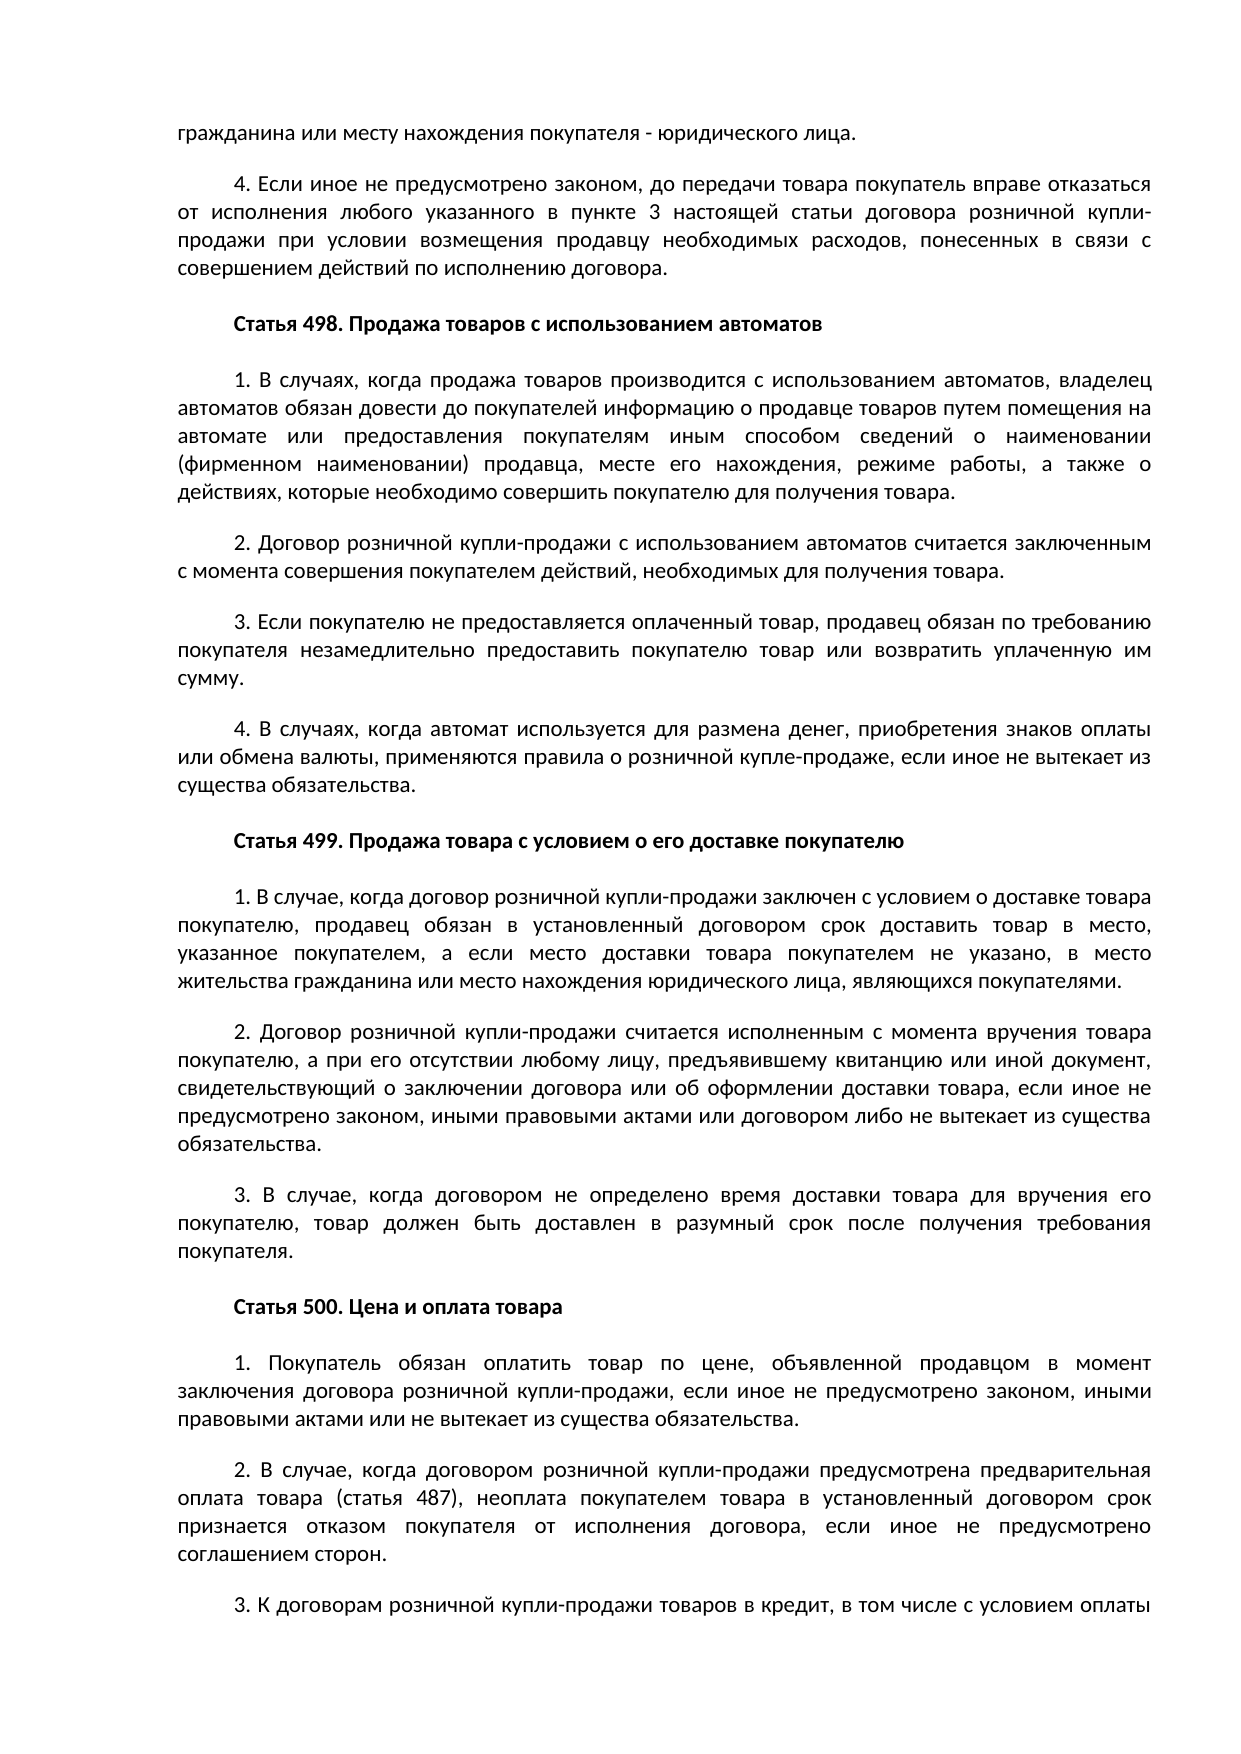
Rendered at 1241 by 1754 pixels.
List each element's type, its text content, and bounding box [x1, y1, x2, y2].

text 1. В случаях, когда продажа товаров производится с использованием автоматов, владелец автоматов обязан довести до покупателей информацию о продавце товаров путем помещения на автомате или предоставления покупателям иным способом сведений о наименовании (фирменном наименовании) продавца, месте его нахождения, режиме работы, а также о действиях, которые необходимо совершить покупателю для получения товара. [177, 365, 1152, 505]
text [177, 118, 1152, 146]
text 2. Договор розничной купли-продажи с использованием автоматов считается заключенным с момента совершения покупателем действий, необходимых для получения товара. [177, 528, 1152, 584]
text 3. В случае, когда договором не определено время доставки товара для вручения его покупателю, товар должен быть доставлен в разумный срок после получения требования покупателя. [177, 1180, 1152, 1264]
text 1. Покупатель обязан оплатить товар по цене, объявленной продавцом в момент заключения договора розничной купли-продажи, если иное не предусмотрено законом, иными правовыми актами или не вытекает из существа обязательства. [177, 1348, 1152, 1432]
text 1. В случае, когда договор розничной купли-продажи заключен с условием о доставке товара покупателю, продавец обязан в установленный договором срок доставить товар в место, указанное покупателем, а если место доставки товара покупателем не указано, в место жительства гражданина или место нахождения юридического лица, являющихся покупателями. [177, 882, 1152, 994]
title Статья 499. Продажа товара с условием о его доставке покупателю [177, 826, 1152, 854]
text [177, 1590, 1152, 1618]
text 2. Договор розничной купли-продажи считается исполненным с момента вручения товара покупателю, а при его отсутствии любому лицу, предъявившему квитанцию или иной документ, свидетельствующий о заключении договора или об оформлении доставки товара, если иное не предусмотрено законом, иными правовыми актами или договором либо не вытекает из существа обязательства. [177, 1017, 1152, 1157]
title Статья 498. Продажа товаров с использованием автоматов [177, 309, 1152, 337]
text 4. В случаях, когда автомат используется для размена денег, приобретения знаков оплаты или обмена валюты, применяются правила о розничной купле-продаже, если иное не вытекает из существа обязательства. [177, 714, 1152, 798]
text 4. Если иное не предусмотрено законом, до передачи товара покупатель вправе отказаться от исполнения любого указанного в пункте 3 настоящей статьи договора розничной купли-продажи при условии возмещения продавцу необходимых расходов, понесенных в связи с совершением действий по исполнению договора. [177, 169, 1152, 281]
text 2. В случае, когда договором розничной купли-продажи предусмотрена предварительная оплата товара (статья 487), неоплата покупателем товара в установленный договором срок признается отказом покупателя от исполнения договора, если иное не предусмотрено соглашением сторон. [177, 1455, 1152, 1567]
text 3. Если покупателю не предоставляется оплаченный товар, продавец обязан по требованию покупателя незамедлительно предоставить покупателю товар или возвратить уплаченную им сумму. [177, 607, 1152, 691]
title Статья 500. Цена и оплата товара [177, 1292, 1152, 1320]
